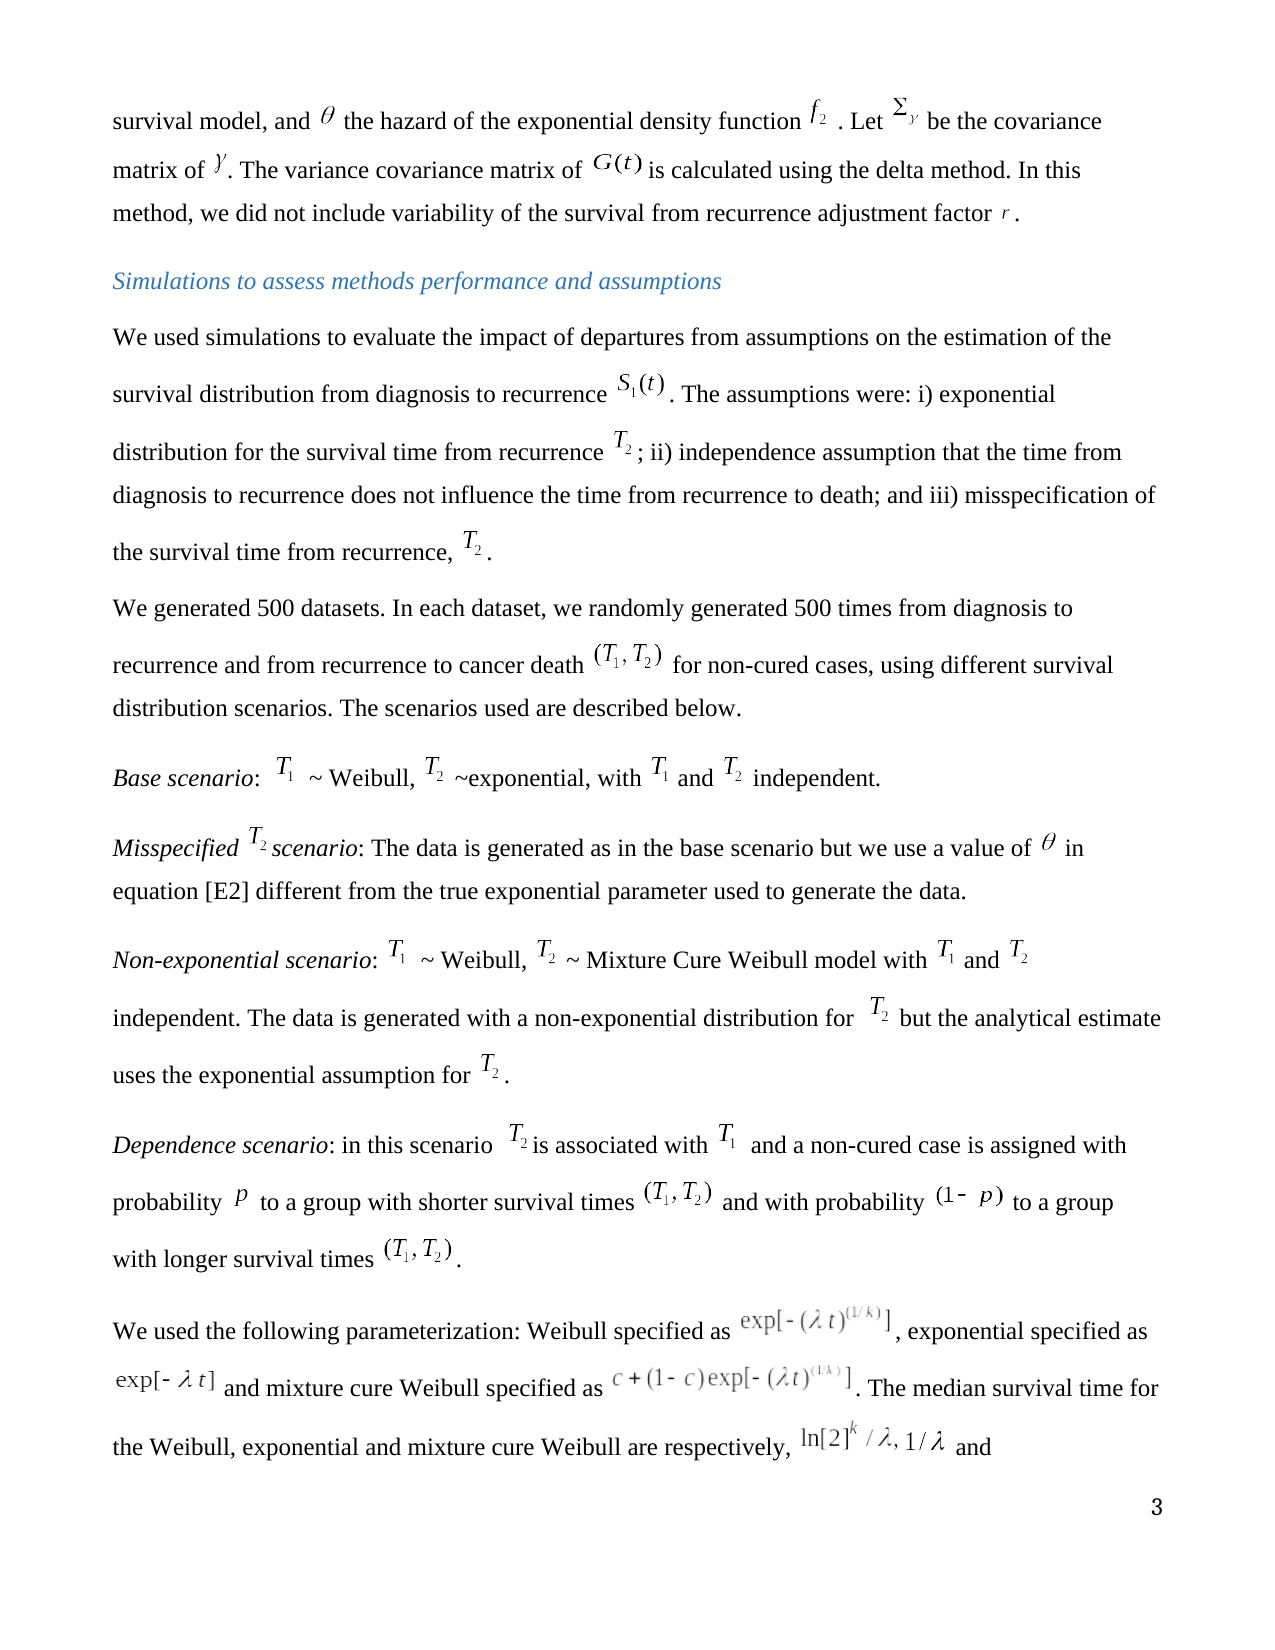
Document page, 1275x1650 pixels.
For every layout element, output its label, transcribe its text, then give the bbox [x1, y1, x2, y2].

text We generated 500 datasets. In each dataset, we randomly generated 500 times from diagnosis to recurrence and from recurrence to cancer death for non-cured cases, using different survival distribution scenarios. The scenarios used are described below. [112, 593, 1162, 722]
subtitle Simulations to assess methods performance and assumptions [112, 266, 1162, 295]
text Dependence scenario: in this scenario is associated with and a non-cured case is assigned with probability to a group with shorter survival times and with probability to a group with longer survival times . [112, 1116, 1162, 1273]
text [112, 1300, 1162, 1461]
text We used simulations to evaluate the impact of departures from assumptions on the estimation of the survival distribution from diagnosis to recurrence . The assumptions were: i) exponential distribution for the survival time from recurrence ; ii) independence assumption that the time from diagnosis to recurrence does not influence the time from recurrence to death; and iii) misspecification of the survival time from recurrence, . [112, 322, 1162, 566]
text Base scenario: ~ Weibull, ~exponential, with and independent. [112, 749, 1162, 792]
text Misspecified scenario: The data is generated as in the base scenario but we use a value of in equation [E2] different from the true exponential parameter used to generate the data. [112, 818, 1162, 904]
text Non-exponential scenario: ~ Weibull, ~ Mixture Cure Weibull model with and independent. The data is generated with a non-exponential distribution for but the analytical estimate uses the exponential assumption for . [112, 931, 1162, 1089]
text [112, 90, 1162, 227]
